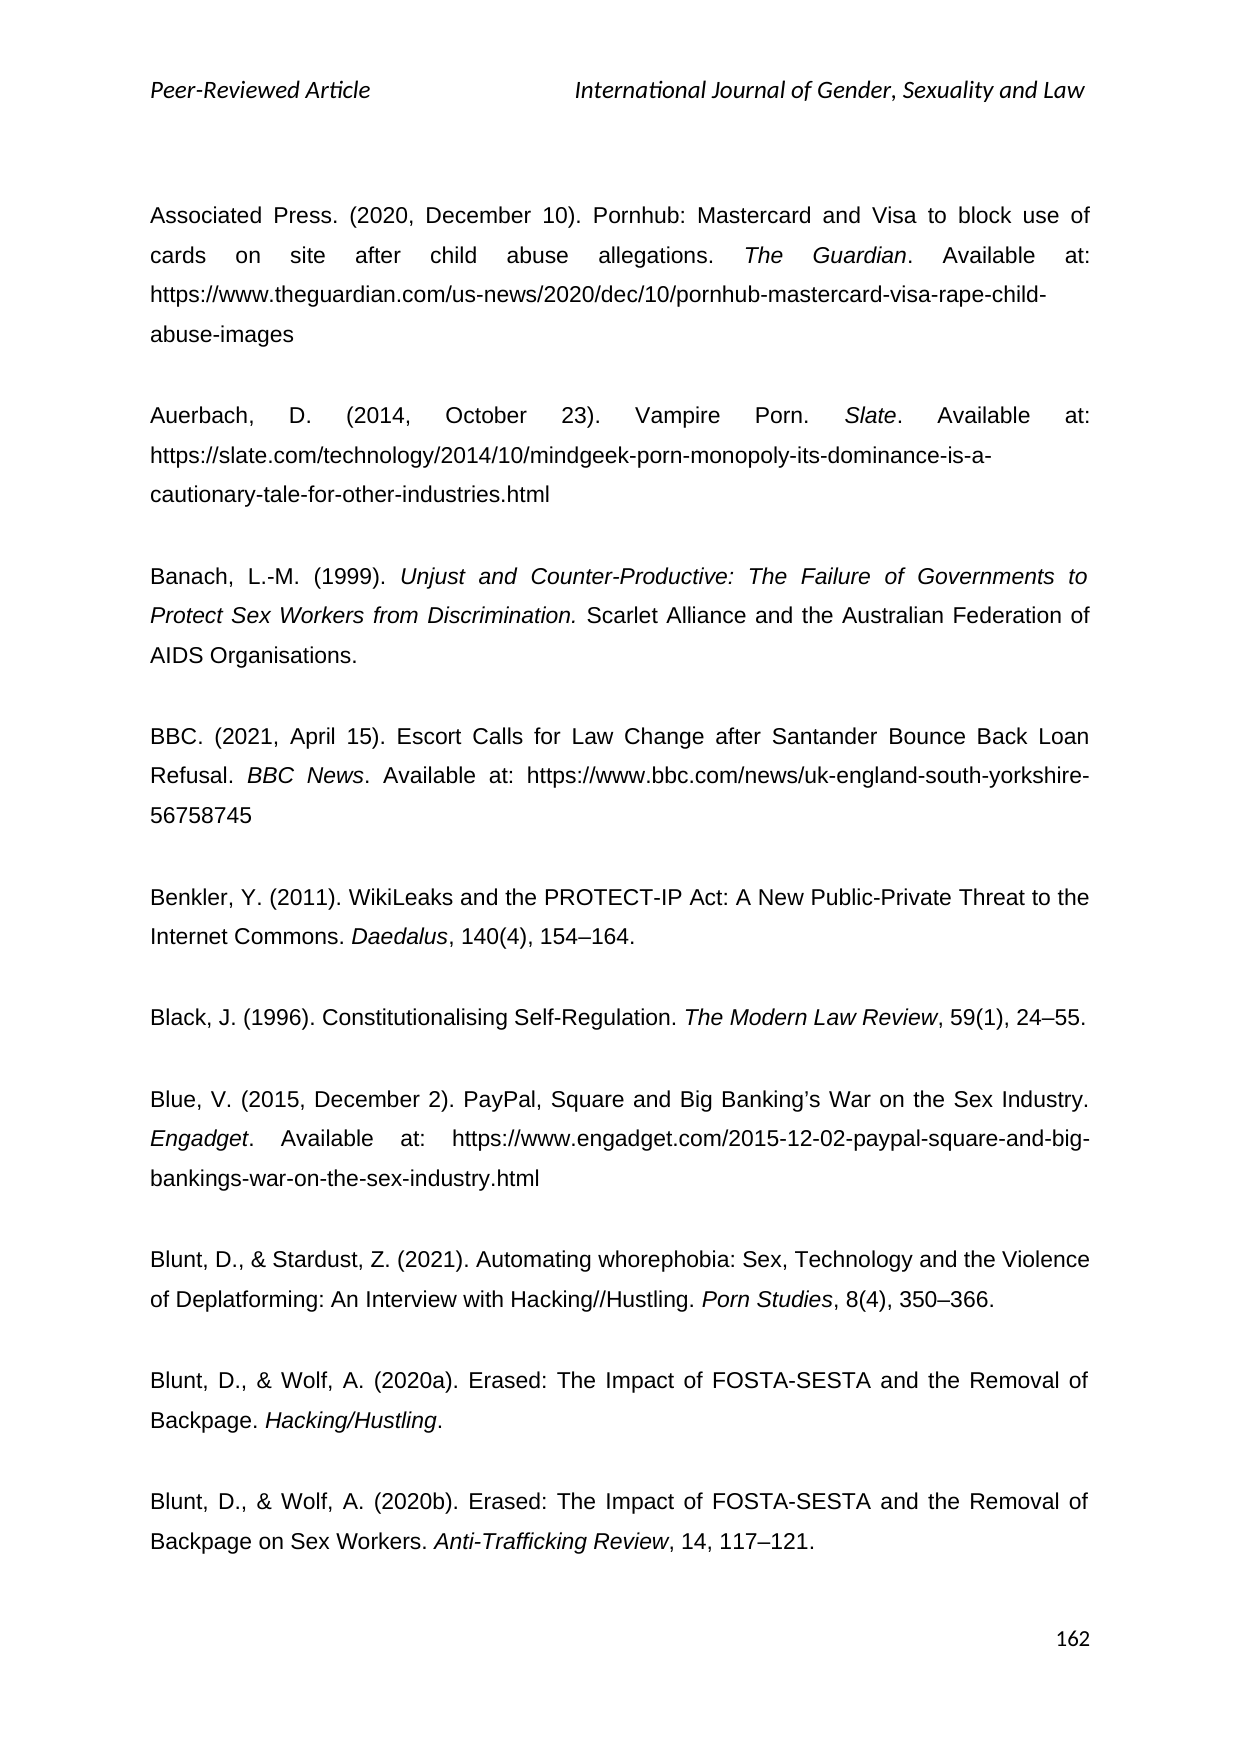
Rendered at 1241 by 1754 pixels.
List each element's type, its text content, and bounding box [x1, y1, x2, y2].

text Banach, L.-M. (1999). Unjust and Counter-Productive: The Failure of Governments to Protect Sex Workers from Discrimination. Scarlet Alliance and the Australian Federation of AIDS Organisations. [150, 563, 1090, 668]
text BBC. (2021, April 15). Escort Calls for Law Change after Santander Bounce Back Loan Refusal. BBC News. Available at: https://www.bbc.com/news/uk-england-south-yorkshire-56758745 [150, 723, 1090, 828]
text Blunt, D., & Wolf, A. (2020a). Erased: The Impact of FOSTA-SESTA and the Removal of Backpage. Hacking/Hustling. [150, 1367, 1090, 1433]
text Blunt, D., & Wolf, A. (2020b). Erased: The Impact of FOSTA-SESTA and the Removal of Backpage on Sex Workers. Anti-Trafficking Review, 14, 117–121. [150, 1488, 1090, 1554]
text Blunt, D., & Stardust, Z. (2021). Automating whorephobia: Sex, Technology and the Violence of Deplatforming: An Interview with Hacking//Hustling. Porn Studies, 8(4), 350–366. [150, 1246, 1090, 1312]
text Auerbach, D. (2014, October 23). Vampire Porn. Slate. Available at: https://slate.com/technology/2014/10/mindgeek-porn-monopoly-its-dominance-is-a-cautionary-tale-for-other-industries.html [150, 402, 1090, 507]
text Benkler, Y. (2011). WikiLeaks and the PROTECT-IP Act: A New Public-Private Threat to the Internet Commons. Daedalus, 140(4), 154–164. [150, 883, 1090, 949]
text Associated Press. (2020, December 10). Pornhub: Mastercard and Visa to block use of cards on site after child abuse allegations. The Guardian. Available at: https://www.theguardian.com/us-news/2020/dec/10/pornhub-mastercard-visa-rape-child-abuse-images [150, 202, 1090, 347]
text Black, J. (1996). Constitutionalising Self-Regulation. The Modern Law Review, 59(1), 24–55. [150, 1004, 1090, 1031]
text Blue, V. (2015, December 2). PayPal, Square and Big Banking’s War on the Sex Industry. Engadget. Available at: https://www.engadget.com/2015-12-02-paypal-square-and-big-bankings-war-on-the-sex-industry.html [150, 1086, 1090, 1191]
